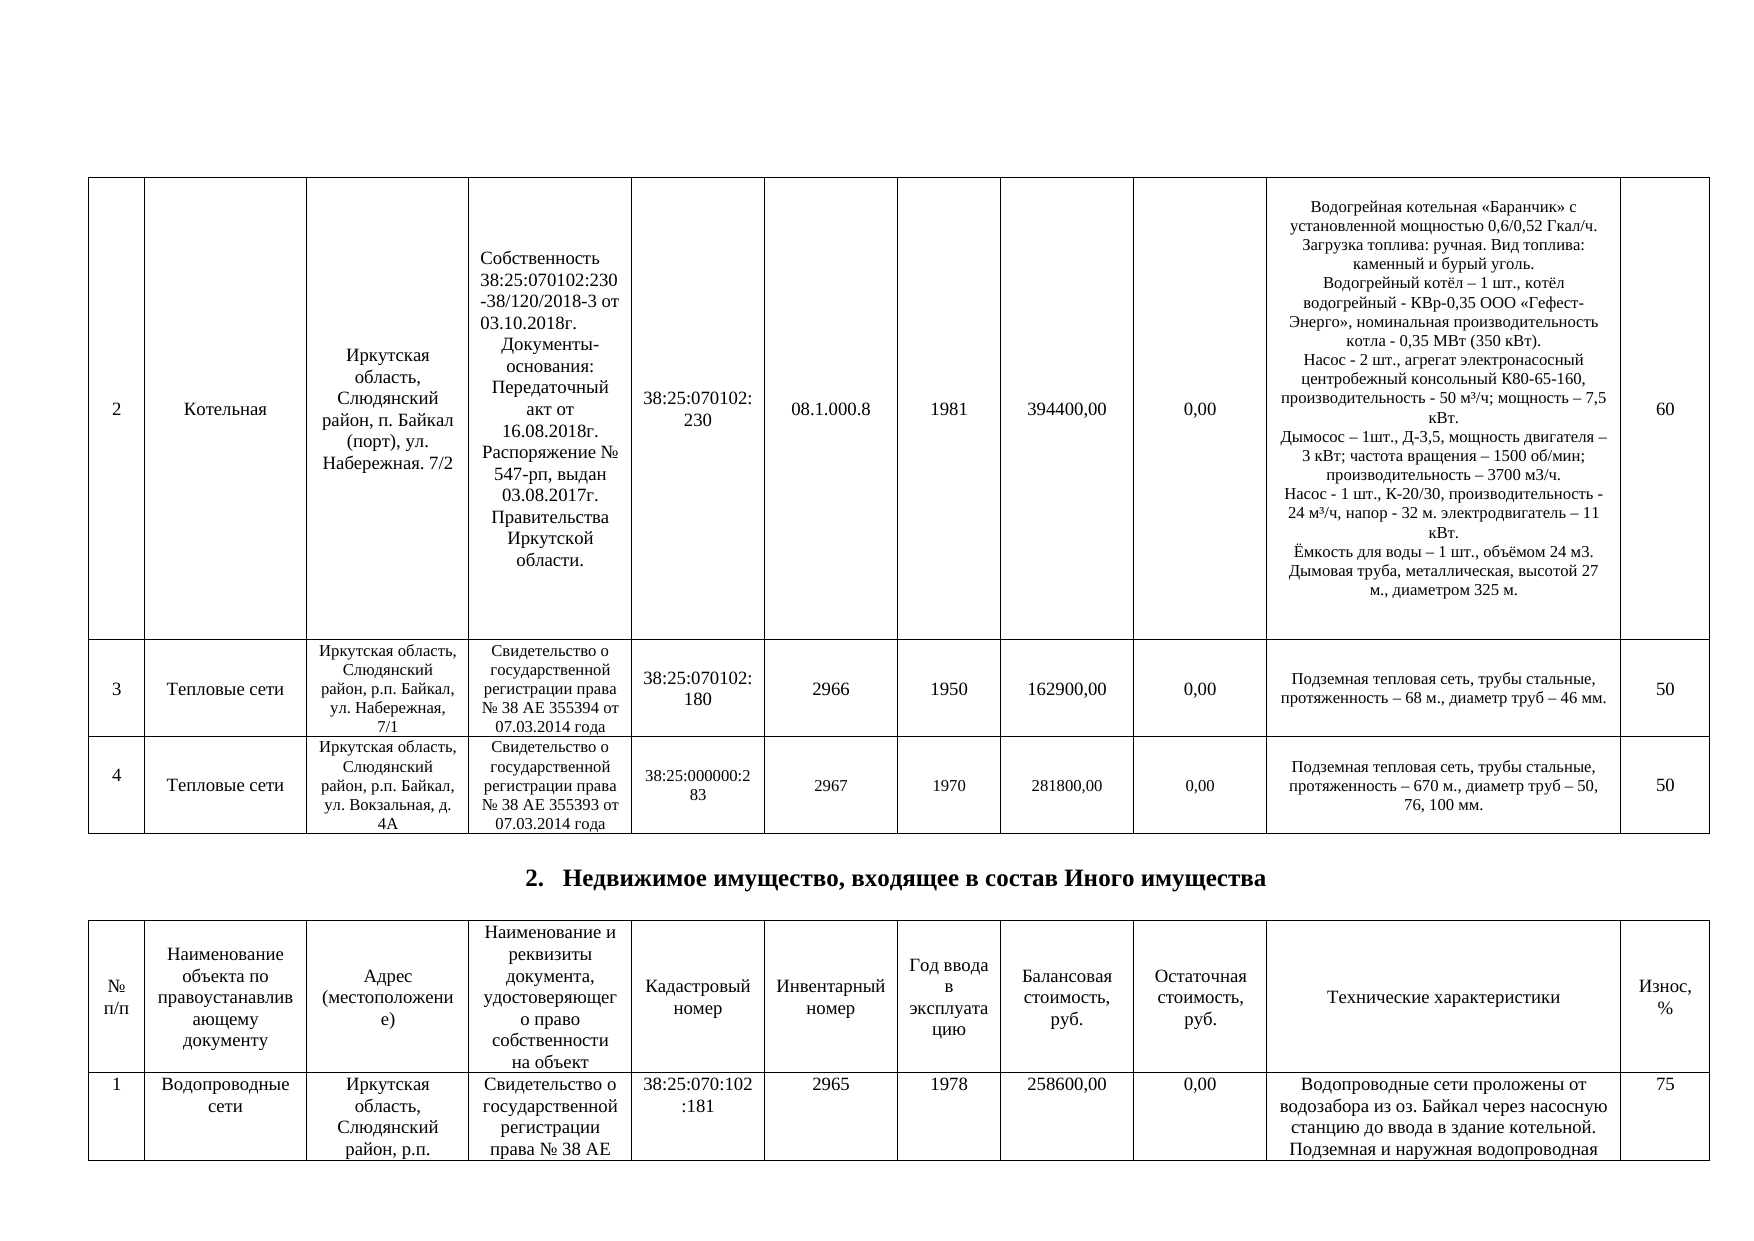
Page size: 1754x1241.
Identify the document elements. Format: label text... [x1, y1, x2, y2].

table_cell 2966 [765, 640, 897, 736]
table_cell Свидетельство о государственной регистрации права № 38 АЕ 355394 от 07.03.2014 года [469, 640, 631, 736]
list Недвижимое имущество, входящее в состав Иного имущества [126, 863, 1665, 892]
table_cell 38:25:000000:283 [632, 737, 764, 833]
table_cell 0,00 [1134, 640, 1266, 736]
table_cell 1 [89, 1073, 144, 1159]
table_header Год ввода в эксплуатацию [898, 921, 1000, 1072]
table_cell Иркутская область, Слюдянский район, р.п. Байкал, ул. Набережная, 7/1 [307, 640, 468, 736]
table_cell 75 [1621, 1073, 1709, 1159]
table_cell 2965 [765, 1073, 897, 1159]
table_cell Водопроводные сети [145, 1073, 306, 1159]
table_cell 50 [1621, 737, 1709, 833]
table_header Остаточная стоимость, руб. [1134, 921, 1266, 1072]
table_cell 394400,00 [1001, 178, 1133, 639]
table_cell 258600,00 [1001, 1073, 1133, 1159]
table_cell Тепловые сети [145, 737, 306, 833]
table_cell 4 [89, 737, 144, 833]
table_header Технические характеристики [1267, 921, 1620, 1072]
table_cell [1267, 1073, 1620, 1159]
table_cell 0,00 [1134, 178, 1266, 639]
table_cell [307, 1073, 468, 1159]
table_cell 38:25:070102:230 [632, 178, 764, 639]
table_cell 38:25:070:102:181 [632, 1073, 764, 1159]
table_cell Котельная [145, 178, 306, 639]
table_header Балансовая стоимость, руб. [1001, 921, 1133, 1072]
table_header Инвентарный номер [765, 921, 897, 1072]
table_cell 50 [1621, 640, 1709, 736]
table_header Наименование и реквизиты документа, удостоверяющего право собственности на объект [469, 921, 631, 1072]
table_header Износ, % [1621, 921, 1709, 1072]
table_cell 281800,00 [1001, 737, 1133, 833]
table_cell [469, 1073, 631, 1159]
table_cell Иркутская область, Слюдянский район, п. Байкал (порт), ул. Набережная. 7/2 [307, 178, 468, 639]
table_cell Собственность 38:25:070102:230-38/120/2018-3 от 03.10.2018г. Документы-основания: Передаточный акт от 16.08.2018г. Распоряжение № 547-рп, выдан 03.08.2017г. Правительства Иркутской области. [469, 178, 631, 639]
table_cell 1978 [898, 1073, 1000, 1159]
table_cell 08.1.000.8 [765, 178, 897, 639]
table_header № п/п [89, 921, 144, 1072]
table_cell 2967 [765, 737, 897, 833]
table_cell 0,00 [1134, 737, 1266, 833]
table_header Наименование объекта по правоустанавливающему документу [145, 921, 306, 1072]
table_cell 1950 [898, 640, 1000, 736]
table_cell Подземная тепловая сеть, трубы стальные, протяженность – 68 м., диаметр труб – 46 мм. [1267, 640, 1620, 736]
table_cell 2 [89, 178, 144, 639]
table_cell 0,00 [1134, 1073, 1266, 1159]
table_cell 162900,00 [1001, 640, 1133, 736]
table_cell 38:25:070102:180 [632, 640, 764, 736]
table_cell Тепловые сети [145, 640, 306, 736]
table_cell Подземная тепловая сеть, трубы стальные, протяженность – 670 м., диаметр труб – 50, 76, 100 мм. [1267, 737, 1620, 833]
table_cell 3 [89, 640, 144, 736]
table_cell Свидетельство о государственной регистрации права № 38 АЕ 355393 от 07.03.2014 года [469, 737, 631, 833]
table_header Адрес (местоположение) [307, 921, 468, 1072]
table_cell 60 [1621, 178, 1709, 639]
table_cell Иркутская область, Слюдянский район, р.п. Байкал, ул. Вокзальная, д. 4А [307, 737, 468, 833]
table_cell 1970 [898, 737, 1000, 833]
table_cell Водогрейная котельная «Баранчик» с установленной мощностью 0,6/0,52 Гкал/ч. Загрузка топлива: ручная. Вид топлива: каменный и бурый уголь. Водогрейный котёл – 1 шт., котёл водогрейный - КВр-0,35 ООО «Гефест-Энерго», номинальная производительность котла - 0,35 МВт (350 кВт). Насос - 2 шт., агрегат электронасосный центробежный консольный К80-65-160, производительность - 50 м³/ч; мощность – 7,5 кВт. Дымосос – 1шт., Д-3,5, мощность двигателя – 3 кВт; частота вращения – 1500 об/мин; производительность – 3700 м3/ч. Насос - 1 шт., К-20/30, производительность - 24 м³/ч, напор - 32 м. электродвигатель – 11 кВт. Ёмкость для воды – 1 шт., объёмом 24 м3. Дымовая труба, металлическая, высотой 27 м., диаметром 325 м. [1267, 178, 1620, 639]
table_header Кадастровый номер [632, 921, 764, 1072]
table_cell 1981 [898, 178, 1000, 639]
